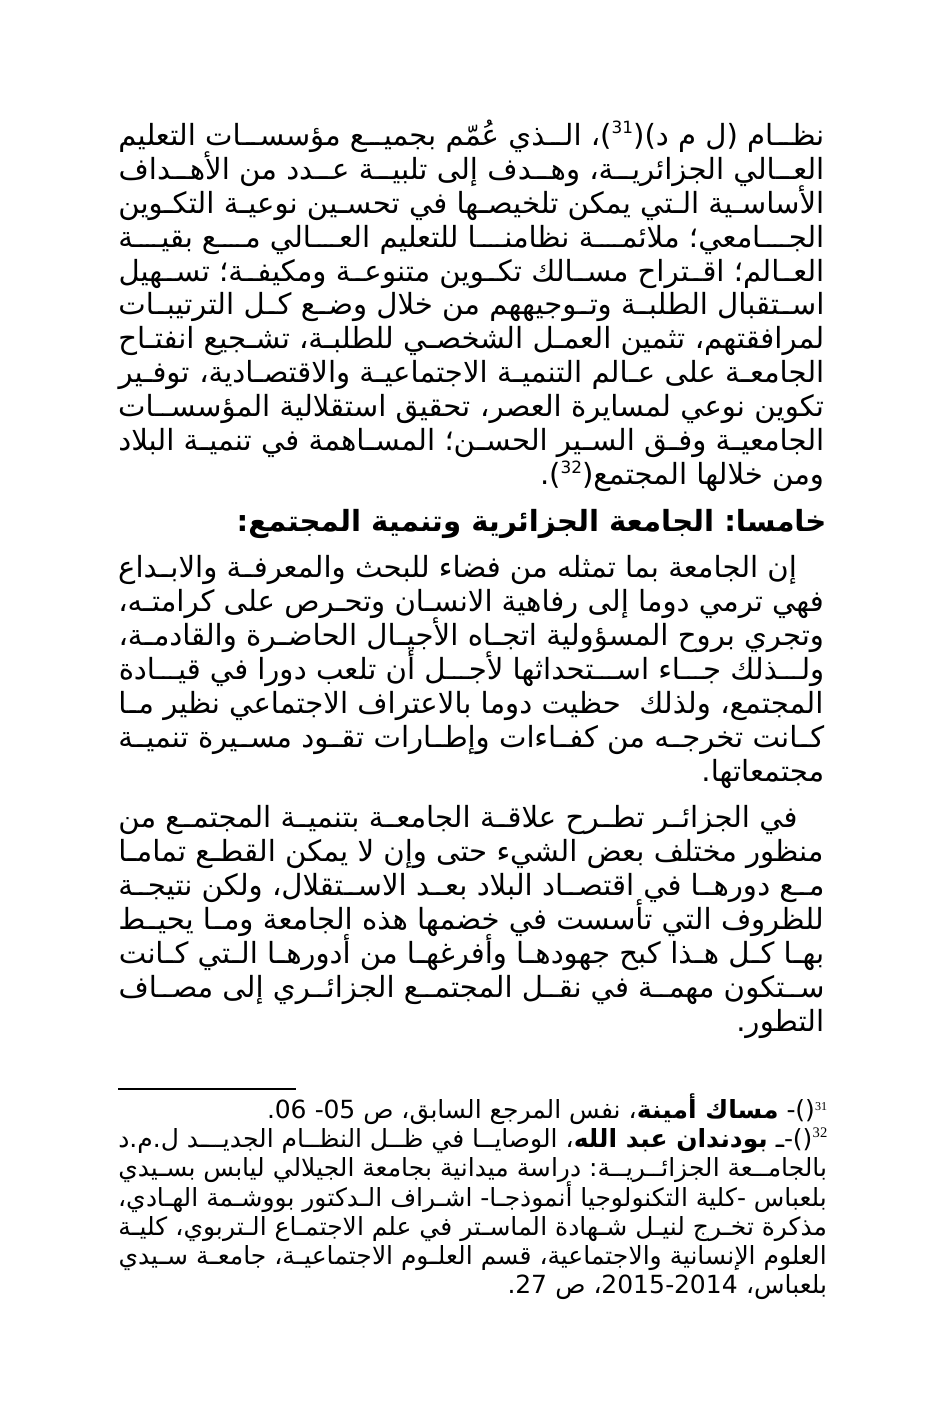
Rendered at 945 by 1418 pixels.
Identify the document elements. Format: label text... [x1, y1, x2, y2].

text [118, 118, 824, 492]
text في الجزائر تطرح علاقة الجامعة بتنمية المجتمع من منظور مختلف بعض الشيء حتى وإن لا يمكن القطع تماما مع دورها في اقتصاد البلاد بعد الاستقلال، ولكن نتيجة للظروف التي تأسست في خضمها هذه الجامعة وما يحيط بها كل هذا كبح جهودها وأفرغها من أدورها التي كانت ستكون مهمة في نقل المجتمع الجزائري إلى مصاف التطور. [118, 801, 824, 1038]
text خامسا: الجامعة الجزائرية وتنمية المجتمع: [118, 504, 827, 538]
text إن الجامعة بما تمثله من فضاء للبحث والمعرفة والابداع فهي ترمي دوما إلى رفاهية الانسان وتحرص على كرامته، وتجري بروح المسؤولية اتجاه الأجيال الحاضرة والقادمة، ولذلك جاء استحداثها لأجل أن تلعب دورا في قيادة المجتمع، ولذلك حظيت دوما بالاعتراف الاجتماعي نظير ما كانت تخرجه من كفاءات وإطارات تقود مسيرة تنمية مجتمعاتها. [118, 551, 824, 788]
